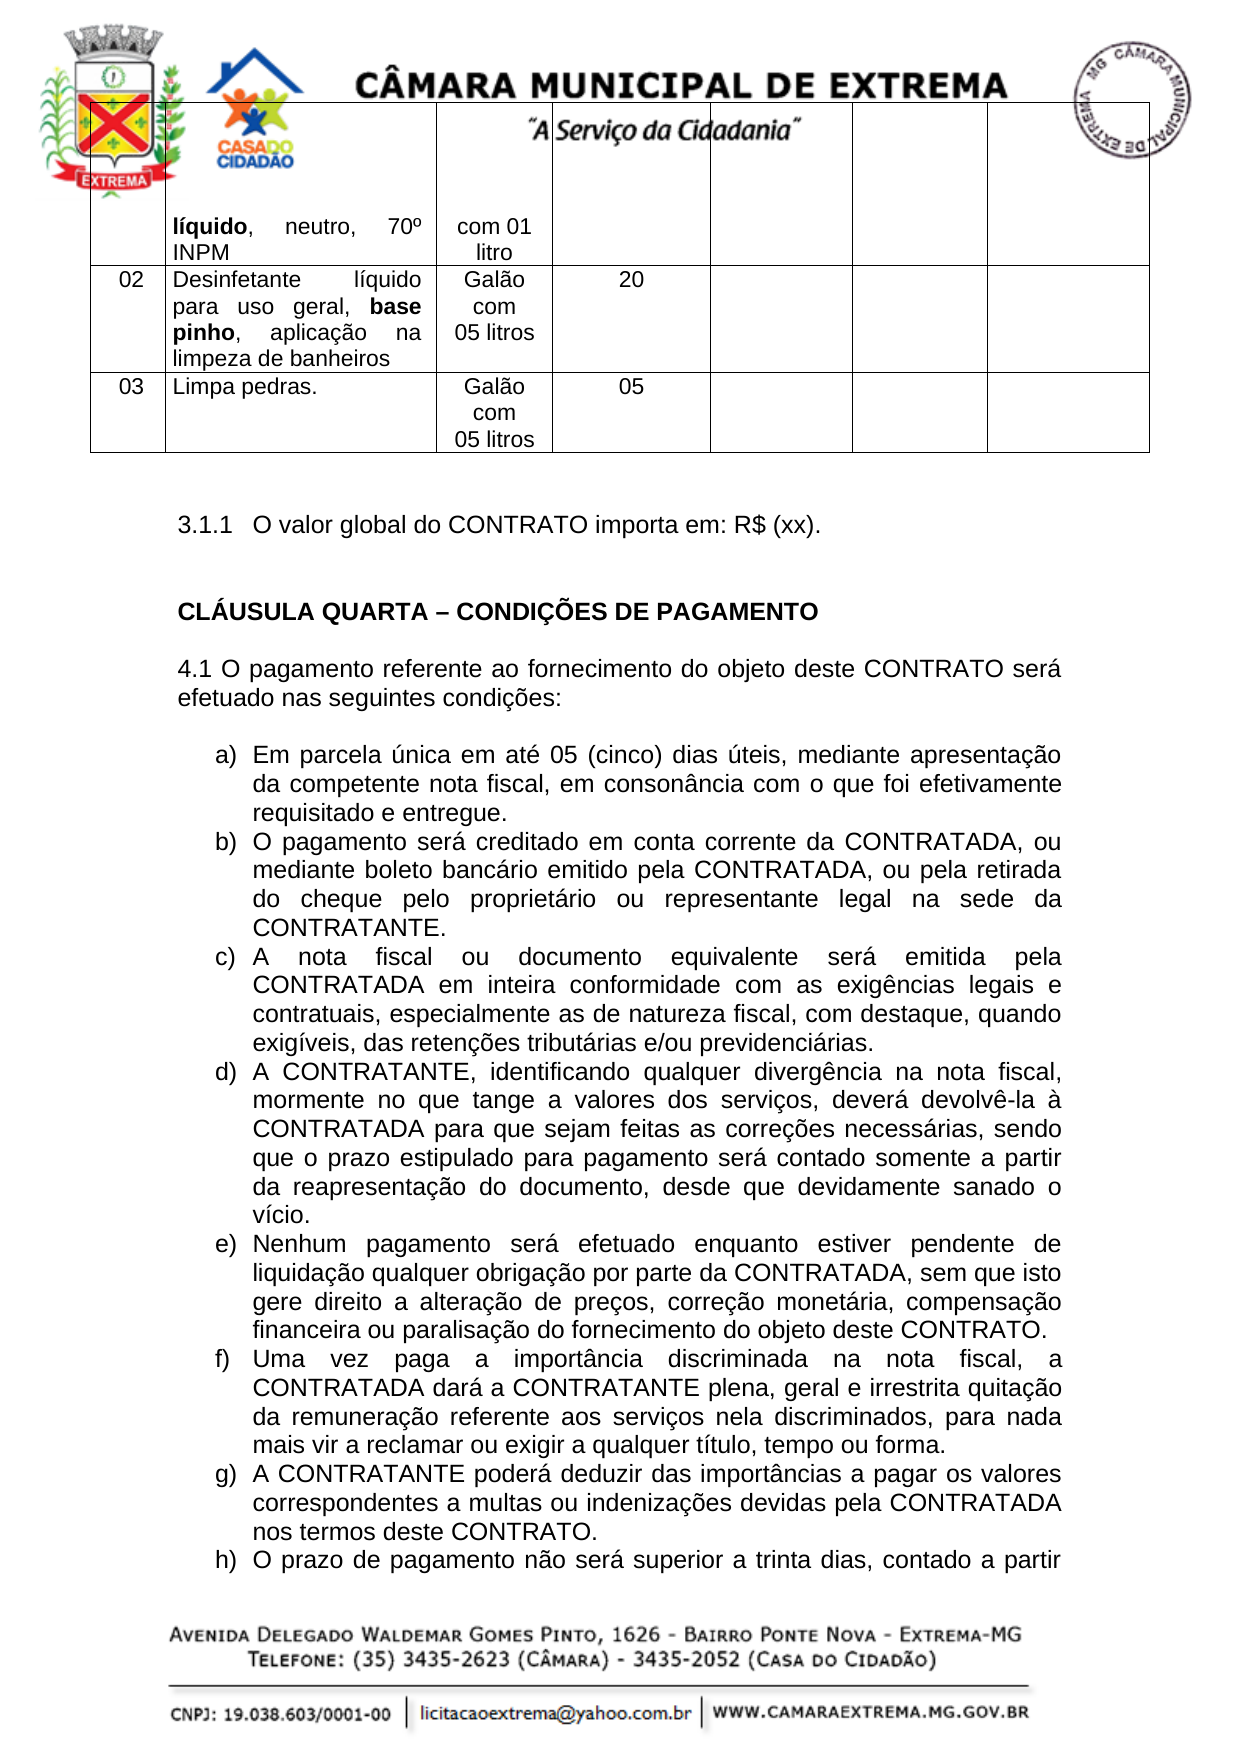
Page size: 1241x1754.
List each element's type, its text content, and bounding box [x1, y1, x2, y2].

list A nota fiscal ou documento equivalente será emitida pela CONTRATADA em inteira conformidade com as exigências legais e contratuais, especialmente as de natureza fiscal, com destaque, quando exigíveis, das retenções tributárias e/ou previdenciárias. [215, 942, 1063, 1057]
table_cell [711, 373, 852, 452]
table_cell 01 [91, 103, 165, 265]
list O pagamento será creditado em conta corrente da CONTRATADA, ou mediante boleto bancário emitido pela CONTRATADA, ou pela retirada do cheque pelo proprietário ou representante legal na sede da CONTRATANTE. [215, 827, 1063, 942]
table_cell [988, 266, 1149, 372]
table_cell 02 [91, 266, 165, 372]
list A CONTRATANTE, identificando qualquer divergência na nota fiscal, mormente no que tange a valores dos serviços, deverá devolvê-la à CONTRATADA para que sejam feitas as correções necessárias, sendo que o prazo estipulado para pagamento será contado somente a partir da reapresentação do documento, desde que devidamente sanado o vício. [215, 1057, 1063, 1229]
table_cell [711, 103, 852, 265]
table_cell 05 [553, 373, 710, 452]
table_cell [988, 373, 1149, 452]
table_cell 80 [553, 103, 710, 265]
text 4.1 O pagamento referente ao fornecimento do objeto deste CONTRATO será efetuado nas seguintes condições: [177, 654, 1063, 712]
table_cell Galão com 05 litros [437, 266, 552, 372]
list O valor global do CONTRATO importa em: R$ (xx). [177, 510, 1063, 539]
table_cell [166, 103, 436, 265]
table_cell 03 [91, 373, 165, 452]
table_cell [711, 266, 852, 372]
table_cell Frasco com 01 litro [437, 103, 552, 265]
list Em parcela única em até 05 (cinco) dias úteis, mediante apresentação da competente nota fiscal, em consonância com o que foi efetivamente requisitado e entregue. [215, 740, 1063, 827]
picture [0, 1598, 1240, 1754]
table_cell [853, 266, 987, 372]
list Nenhum pagamento será efetuado enquanto estiver pendente de liquidação qualquer obrigação por parte da CONTRATADA, sem que isto gere direito a alteração de preços, correção monetária, compensação financeira ou paralisação do fornecimento do objeto deste CONTRATO. [215, 1229, 1063, 1344]
table_cell Galão com 05 litros [437, 373, 552, 452]
table_cell [988, 103, 1149, 265]
table_cell [853, 103, 987, 265]
table_cell [853, 373, 987, 452]
list A CONTRATANTE poderá deduzir das importâncias a pagar os valores correspondentes a multas ou indenizações devidas pela CONTRATADA nos termos deste CONTRATO. [215, 1459, 1063, 1545]
text CLÁUSULA QUARTA – CONDIÇÕES DE PAGAMENTO [177, 597, 1063, 625]
table_cell Desinfetante líquido para uso geral, base pinho, aplicação na limpeza de banheiros [166, 266, 436, 372]
table_cell Limpa pedras. [166, 373, 436, 452]
table_cell 20 [553, 266, 710, 372]
list O prazo de pagamento não será superior a trinta dias, contado a partir da data final do período de adimplemento da parcela. [215, 1545, 1063, 1574]
picture [0, 0, 1240, 213]
list Uma vez paga a importância discriminada na nota fiscal, a CONTRATADA dará a CONTRATANTE plena, geral e irrestrita quitação da remuneração referente aos serviços nela discriminados, para nada mais vir a reclamar ou exigir a qualquer título, tempo ou forma. [215, 1344, 1063, 1459]
